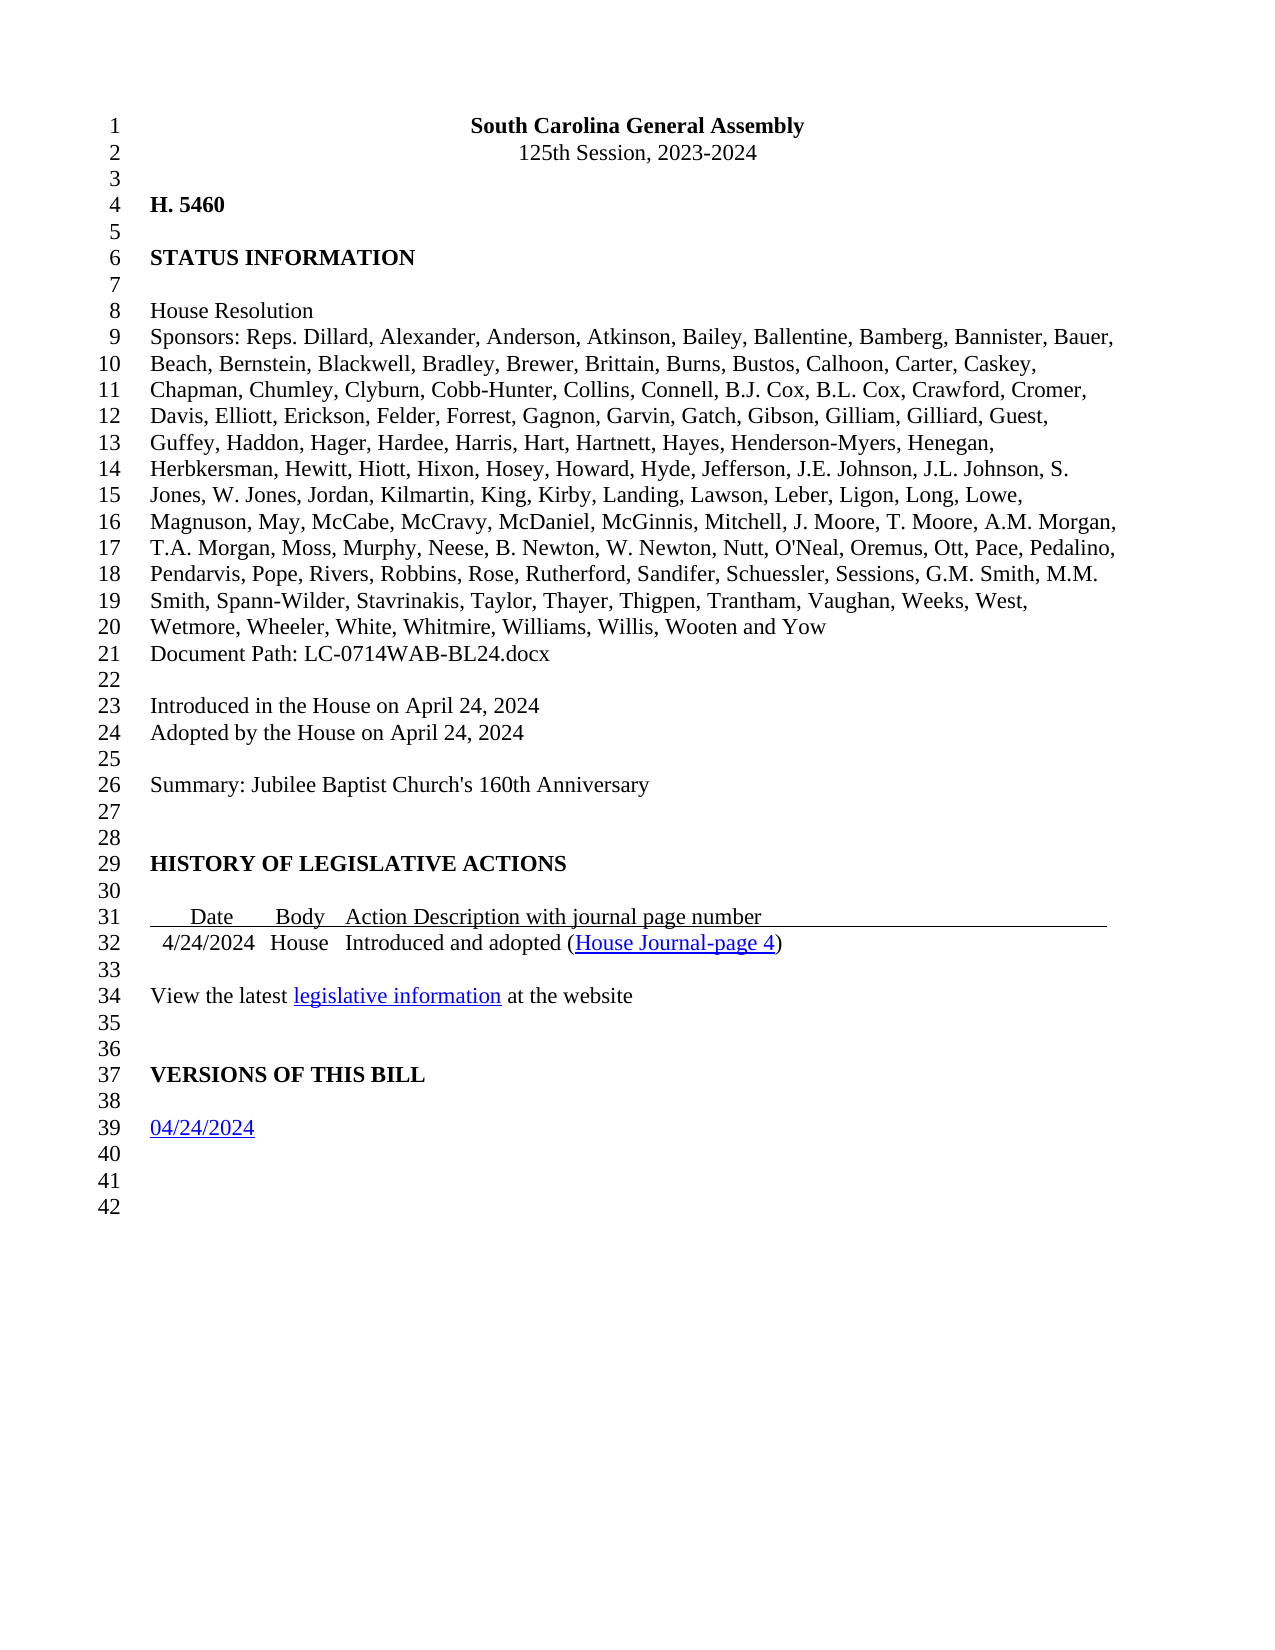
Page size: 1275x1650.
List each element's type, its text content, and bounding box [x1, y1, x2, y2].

text Date Body Action Description with journal page number [150, 903, 1125, 929]
text View the latest legislative information at the website [150, 982, 1125, 1008]
text STATUS INFORMATION [150, 244, 1125, 271]
text Adopted by the House on April 24, 2024 [150, 719, 1125, 745]
text HISTORY OF LEGISLATIVE ACTIONS [150, 850, 1125, 877]
text VERSIONS OF THIS BILL [150, 1061, 1125, 1088]
text Summary: Jubilee Baptist Church's 160th Anniversary [150, 771, 1125, 798]
text Sponsors: Reps. Dillard, Alexander, Anderson, Atkinson, Bailey, Ballentine, Bamberg, Bannister, Bauer, Beach, Bernstein, Blackwell, Bradley, Brewer, Brittain, Burns, Bustos, Calhoon, Carter, Caskey, Chapman, Chumley, Clyburn, Cobb-Hunter, Collins, Connell, B.J. Cox, B.L. Cox, Crawford, Cromer, Davis, Elliott, Erickson, Felder, Forrest, Gagnon, Garvin, Gatch, Gibson, Gilliam, Gilliard, Guest, Guffey, Haddon, Hager, Hardee, Harris, Hart, Hartnett, Hayes, Henderson-Myers, Henegan, Herbkersman, Hewitt, Hiott, Hixon, Hosey, Howard, Hyde, Jefferson, J.E. Johnson, J.L. Johnson, S. Jones, W. Jones, Jordan, Kilmartin, King, Kirby, Landing, Lawson, Leber, Ligon, Long, Lowe, Magnuson, May, McCabe, McCravy, McDaniel, McGinnis, Mitchell, J. Moore, T. Moore, A.M. Morgan, T.A. Morgan, Moss, Murphy, Neese, B. Newton, W. Newton, Nutt, O'Neal, Oremus, Ott, Pace, Pedalino, Pendarvis, Pope, Rivers, Robbins, Rose, Rutherford, Sandifer, Schuessler, Sessions, G.M. Smith, M.M. Smith, Spann-Wilder, Stavrinakis, Taylor, Thayer, Thigpen, Trantham, Vaughan, Weeks, West, Wetmore, Wheeler, White, Whitmire, Williams, Willis, Wooten and Yow [150, 323, 1125, 639]
text South Carolina General Assembly [150, 112, 1125, 139]
text 125th Session, 2023-2024 [150, 139, 1125, 165]
text H. 5460 [150, 192, 1125, 218]
text Introduced in the House on April 24, 2024 [150, 692, 1125, 719]
text 04/24/2024 [150, 1114, 1125, 1140]
text 4/24/2024 House Introduced and adopted (House Journal-page 4) [150, 929, 1125, 956]
text House Resolution [150, 297, 1125, 323]
text Document Path: LC-0714WAB-BL24.docx [150, 639, 1125, 666]
